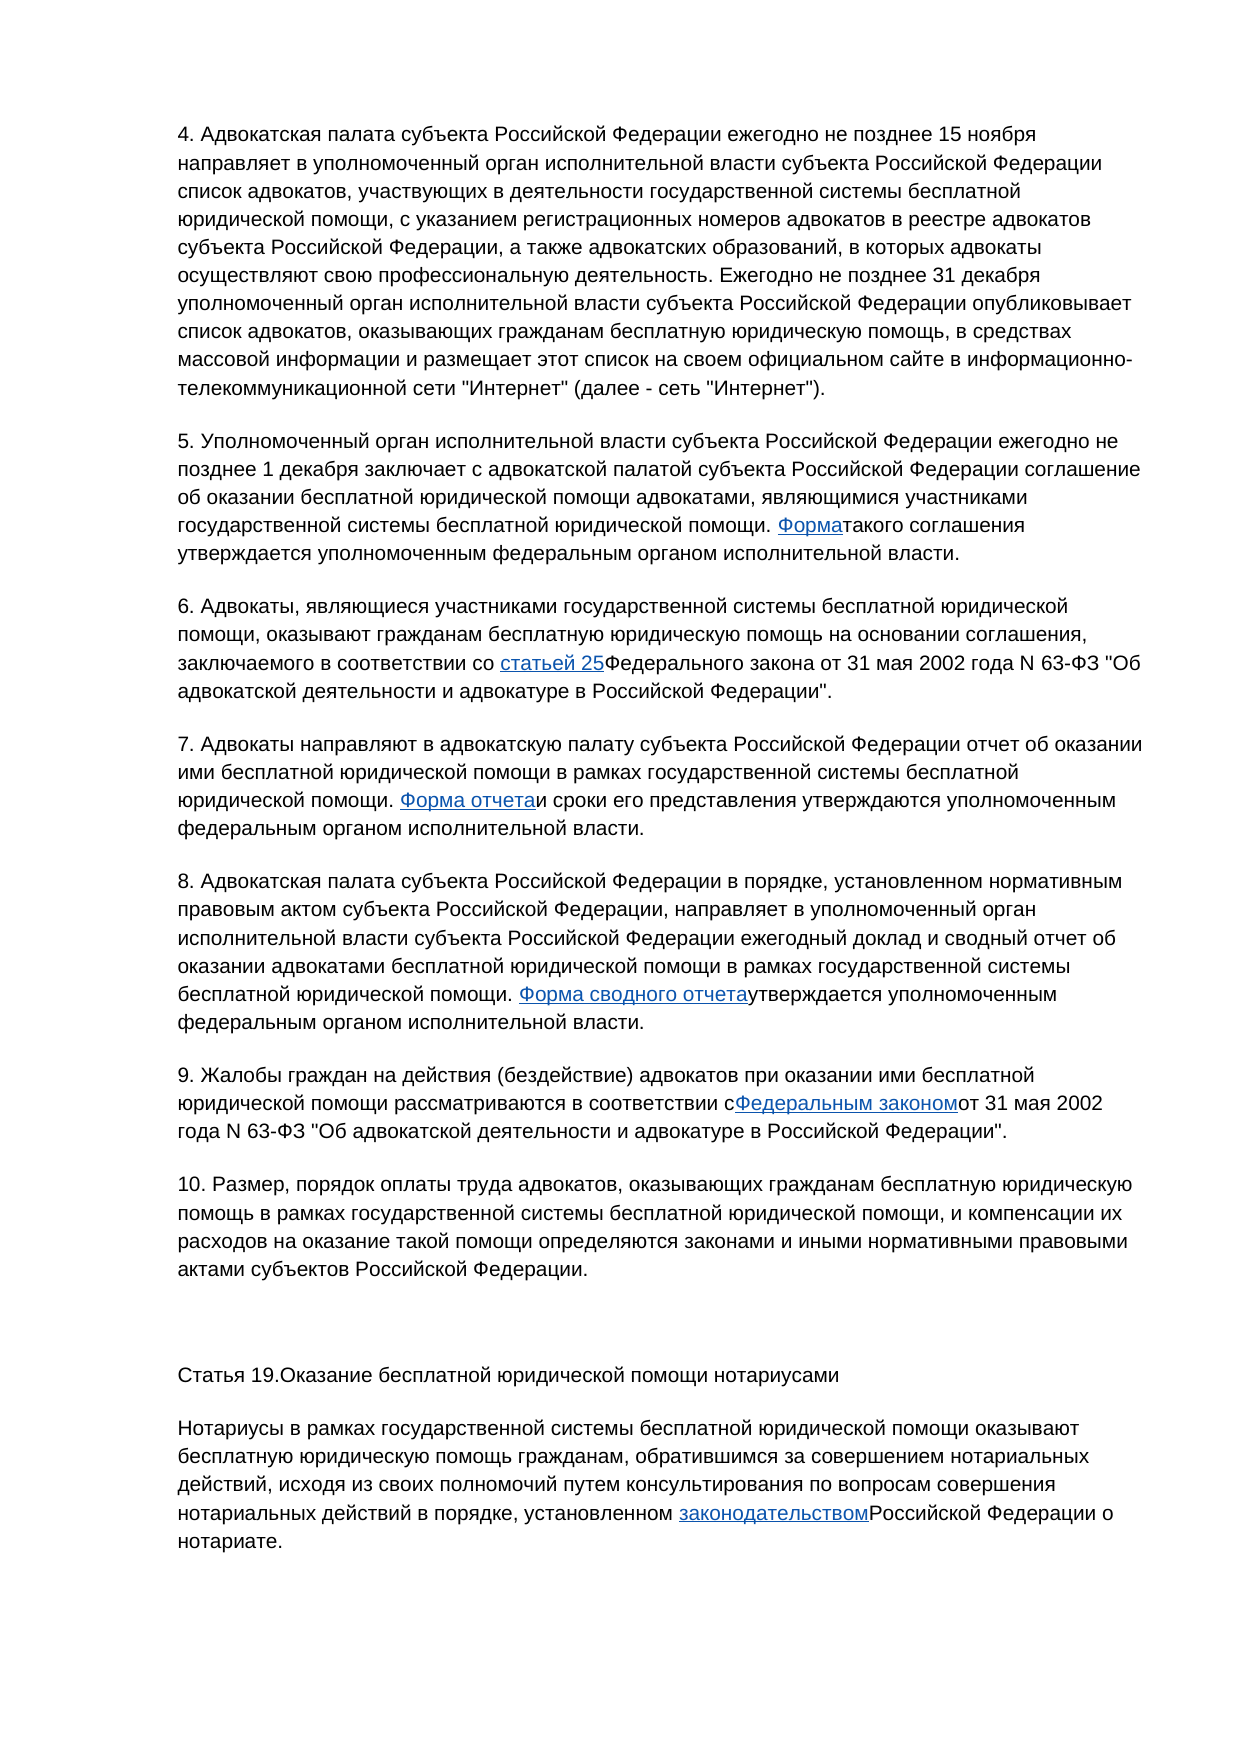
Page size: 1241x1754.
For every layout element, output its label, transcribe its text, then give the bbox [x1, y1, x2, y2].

text 8. Адвокатская палата субъекта Российской Федерации в порядке, установленном нормативным правовым актом субъекта Российской Федерации, направляет в уполномоченный орган исполнительной власти субъекта Российской Федерации ежегодный доклад и сводный отчет об оказании адвокатами бесплатной юридической помощи в рамках государственной системы бесплатной юридической помощи. Форма сводного отчетаутверждается уполномоченным федеральным органом исполнительной власти. [177, 865, 1152, 1034]
text Статья 19.Оказание бесплатной юридической помощи нотариусами [177, 1359, 1152, 1387]
text 7. Адвокаты направляют в адвокатскую палату субъекта Российской Федерации отчет об оказании ими бесплатной юридической помощи в рамках государственной системы бесплатной юридической помощи. Форма отчетаи сроки его представления утверждаются уполномоченным федеральным органом исполнительной власти. [177, 727, 1152, 840]
text 4. Адвокатская палата субъекта Российской Федерации ежегодно не позднее 15 ноября направляет в уполномоченный орган исполнительной власти субъекта Российской Федерации список адвокатов, участвующих в деятельности государственной системы бесплатной юридической помощи, с указанием регистрационных номеров адвокатов в реестре адвокатов субъекта Российской Федерации, а также адвокатских образований, в которых адвокаты осуществляют свою профессиональную деятельность. Ежегодно не позднее 31 декабря уполномоченный орган исполнительной власти субъекта Российской Федерации опубликовывает список адвокатов, оказывающих гражданам бесплатную юридическую помощь, в средствах массовой информации и размещает этот список на своем официальном сайте в информационно-телекоммуникационной сети "Интернет" (далее - сеть "Интернет"). [177, 118, 1152, 399]
text 10. Размер, порядок оплаты труда адвокатов, оказывающих гражданам бесплатную юридическую помощь в рамках государственной системы бесплатной юридической помощи, и компенсации их расходов на оказание такой помощи определяются законами и иными нормативными правовыми актами субъектов Российской Федерации. [177, 1168, 1152, 1281]
text 6. Адвокаты, являющиеся участниками государственной системы бесплатной юридической помощи, оказывают гражданам бесплатную юридическую помощь на основании соглашения, заключаемого в соответствии со статьей 25Федерального закона от 31 мая 2002 года N 63-ФЗ "Об адвокатской деятельности и адвокатуре в Российской Федерации". [177, 590, 1152, 702]
text 5. Уполномоченный орган исполнительной власти субъекта Российской Федерации ежегодно не позднее 1 декабря заключает с адвокатской палатой субъекта Российской Федерации соглашение об оказании бесплатной юридической помощи адвокатами, являющимися участниками государственной системы бесплатной юридической помощи. Форматакого соглашения утверждается уполномоченным федеральным органом исполнительной власти. [177, 424, 1152, 565]
text Нотариусы в рамках государственной системы бесплатной юридической помощи оказывают бесплатную юридическую помощь гражданам, обратившимся за совершением нотариальных действий, исходя из своих полномочий путем консультирования по вопросам совершения нотариальных действий в порядке, установленном законодательствомРоссийской Федерации о нотариате. [177, 1412, 1152, 1552]
text 9. Жалобы граждан на действия (бездействие) адвокатов при оказании ими бесплатной юридической помощи рассматриваются в соответствии сФедеральным закономот 31 мая 2002 года N 63-ФЗ "Об адвокатской деятельности и адвокатуре в Российской Федерации". [177, 1059, 1152, 1143]
